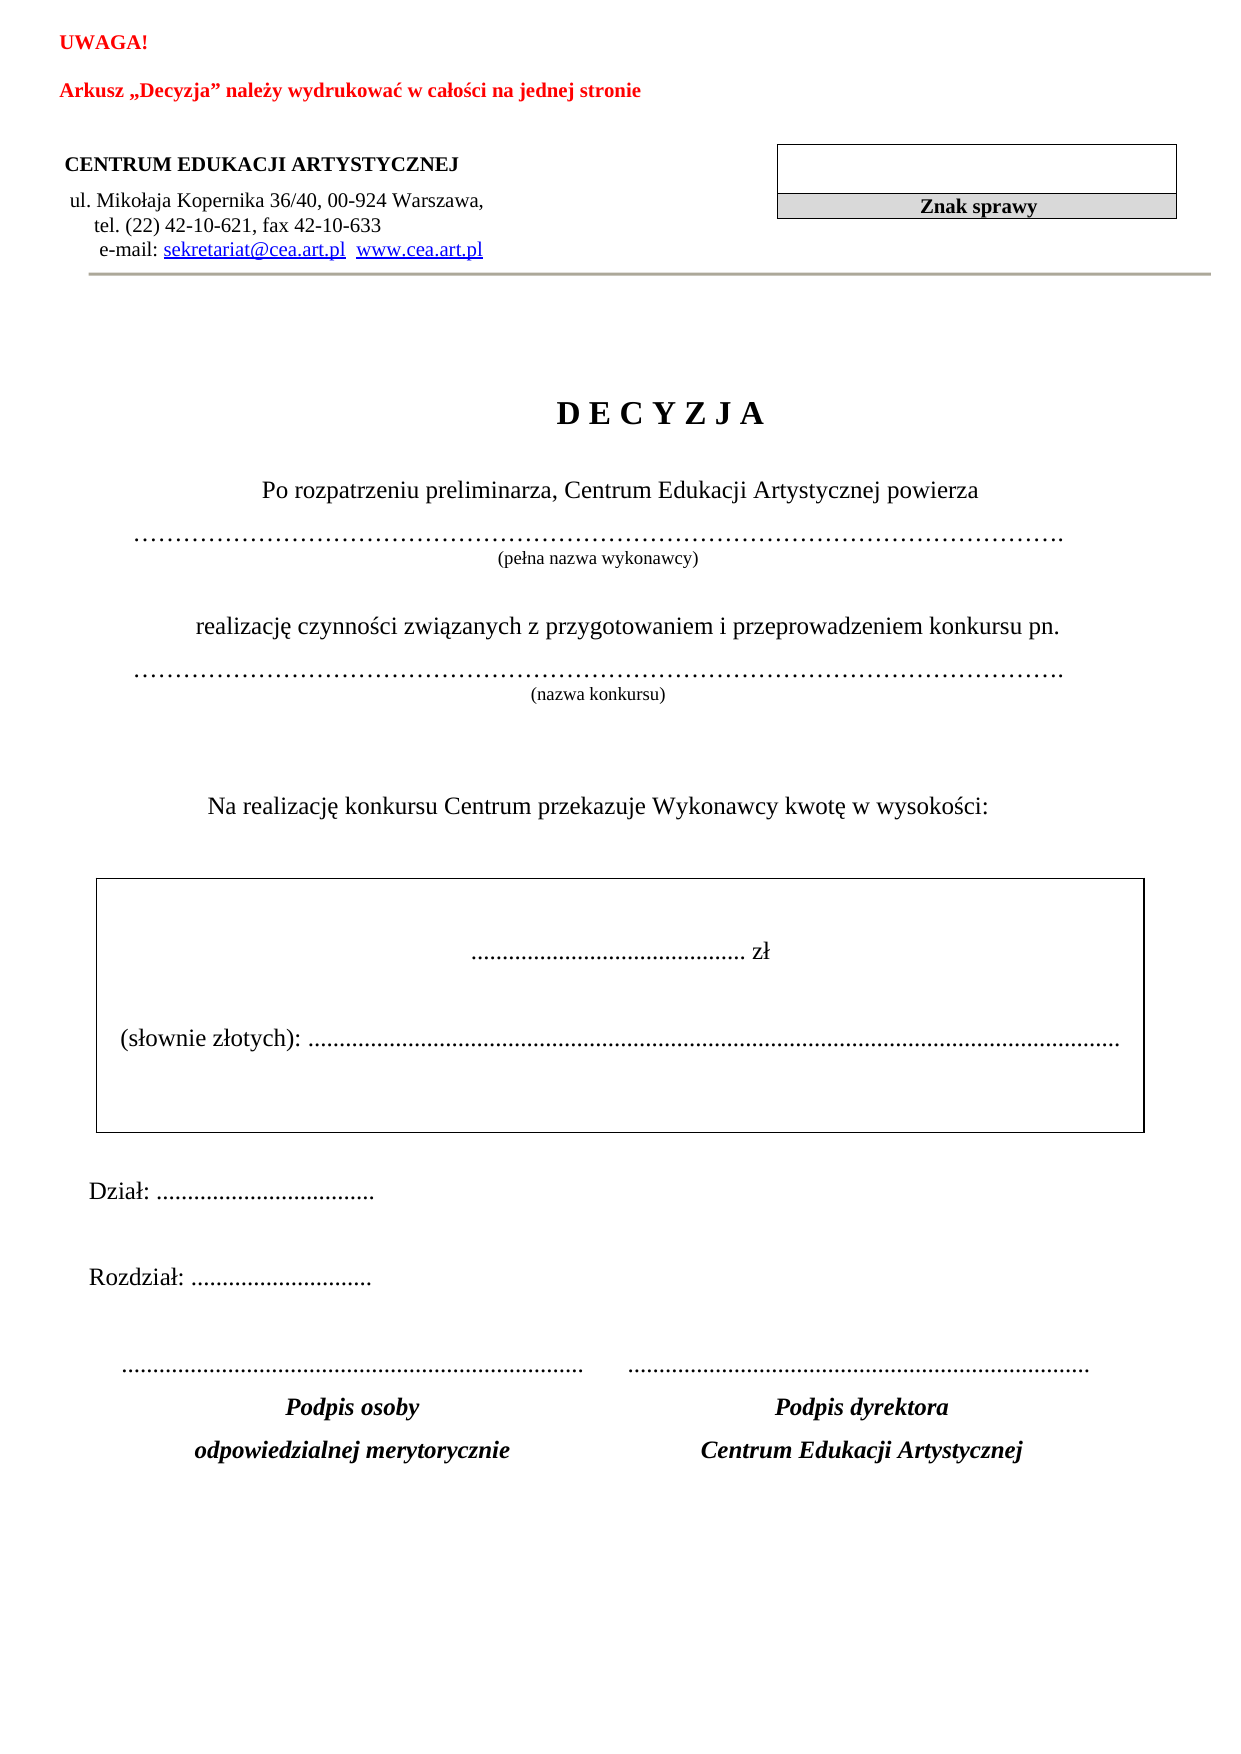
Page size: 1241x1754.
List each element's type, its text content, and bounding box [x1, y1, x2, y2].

table_header [778, 145, 1176, 193]
text …………………………………………………………………………………………………. [89, 654, 1107, 683]
table_header ............................................ zł (słownie złotych): .................................................................................................................................. [97, 879, 1143, 1131]
text …………………………………………………………………………………………………. [89, 518, 1107, 547]
table_header .......................................................................... Podpis osoby odpowiedzialnej merytorycznie [89, 1349, 616, 1478]
text CENTRUM EDUKACJI ARTYSTYCZNEJ [59, 152, 777, 176]
text Arkusz „Decyzja” należy wydrukować w całości na jednej stronie [59, 78, 1181, 102]
text UWAGA! [59, 29, 1181, 54]
text tel. (22) 42-10-621, fax 42-10-633 [89, 212, 1181, 237]
text Dział: ................................... [89, 1176, 1181, 1205]
text e-mail: sekretariat@cea.art.pl www.cea.art.pl [89, 237, 1181, 261]
text Rozdział: ............................. [89, 1262, 1181, 1291]
text realizację czynności związanych z przygotowaniem i przeprowadzeniem konkursu pn. [89, 611, 1167, 640]
table_cell Znak sprawy [778, 194, 1176, 218]
table_header .......................................................................... Podpis dyrektora Centrum Edukacji Artystycznej [616, 1349, 1107, 1478]
text (nazwa konkursu) [89, 683, 1107, 705]
text ul. Mikołaja Kopernika 36/40, 00-924 Warszawa, [59, 188, 777, 212]
text Po rozpatrzeniu preliminarza, Centrum Edukacji Artystycznej powierza [59, 475, 1181, 504]
text (pełna nazwa wykonawcy) [89, 547, 1107, 568]
text Na realizację konkursu Centrum przekazuje Wykonawcy kwotę w wysokości: [89, 791, 1107, 820]
subtitle D E C Y Z J A [59, 393, 1181, 432]
